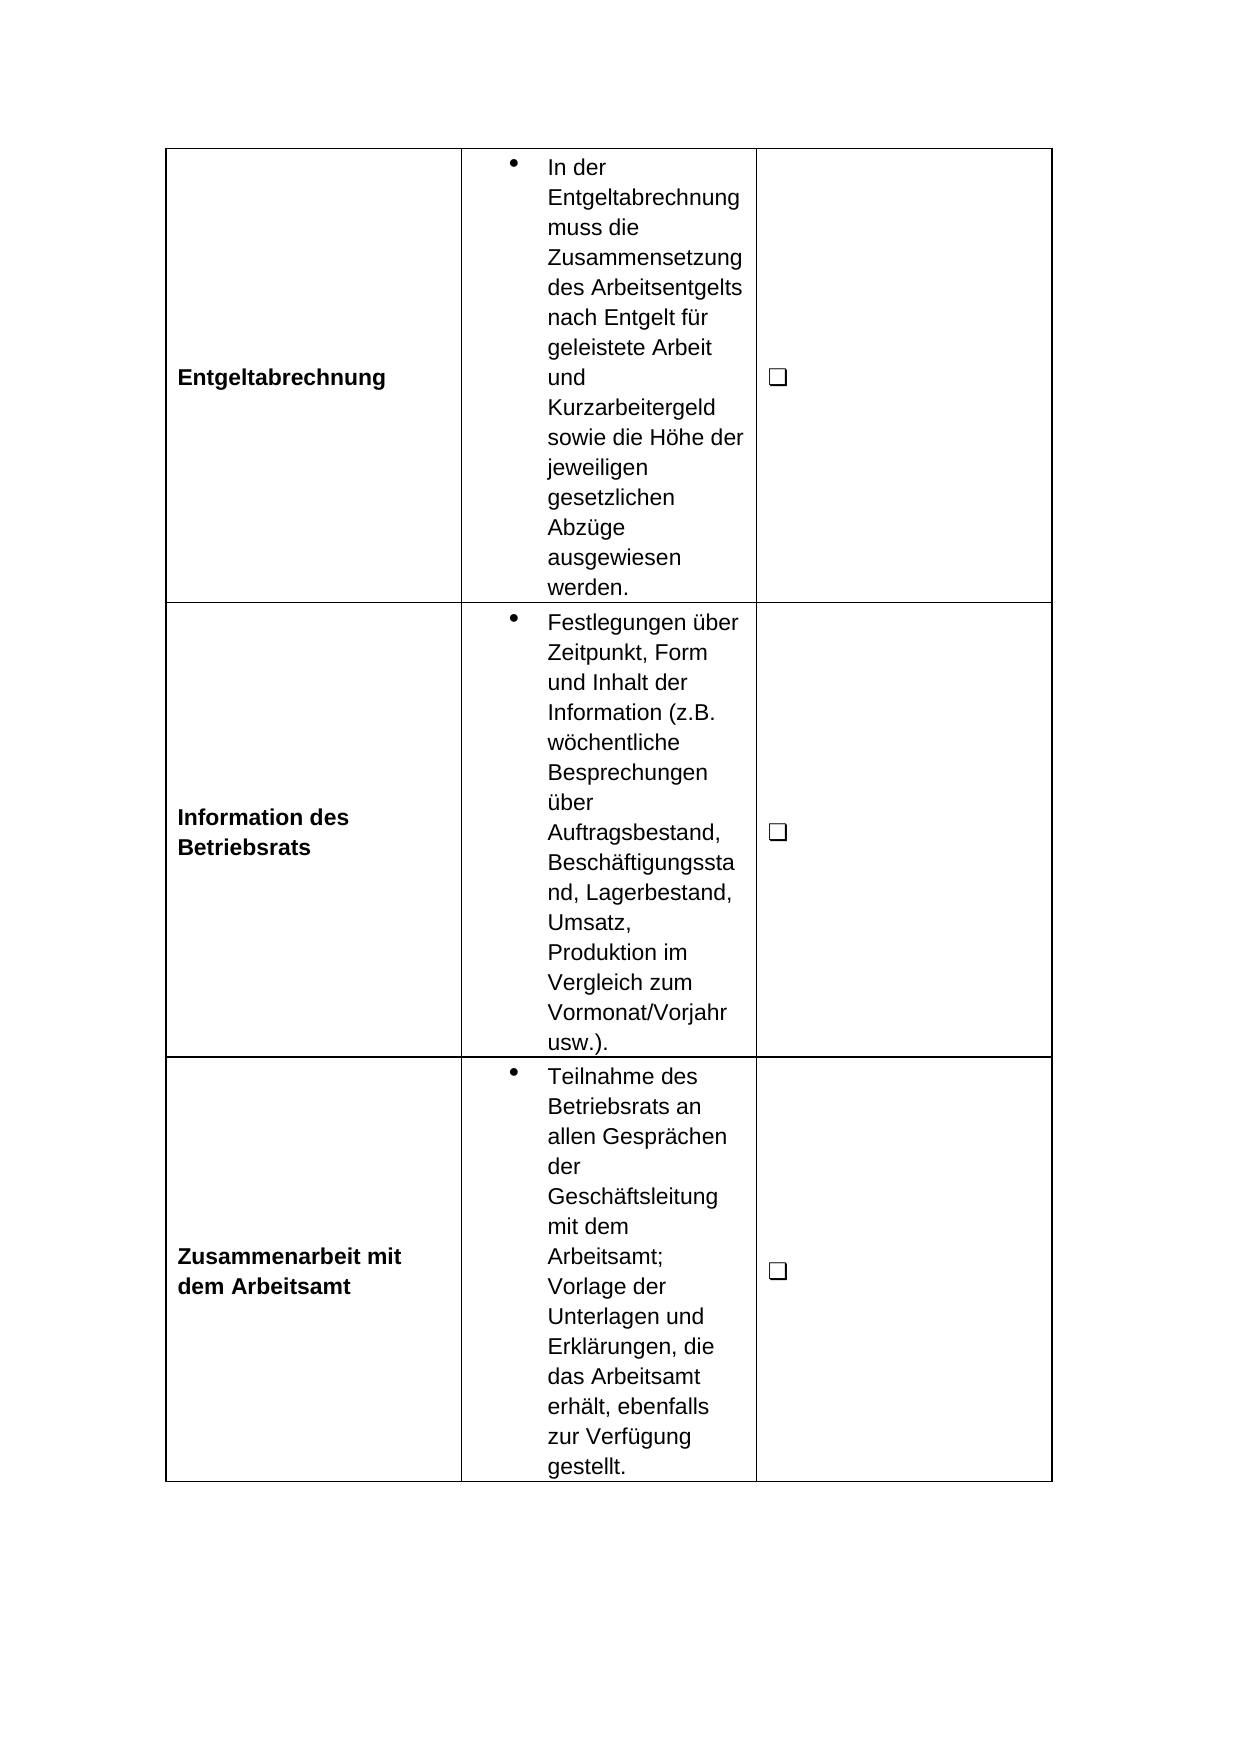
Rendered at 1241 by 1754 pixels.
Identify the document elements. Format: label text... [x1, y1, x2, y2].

table_cell In der Entgeltabrechnung muss die Zusammensetzung des Arbeitsentgelts nach Entgelt für geleistete Arbeit und Kurzarbeitergeld sowie die Höhe der jeweiligen gesetzlichen Abzüge ausgewiesen werden. [462, 149, 756, 602]
table_cell Entgeltabrechnung [167, 149, 461, 602]
table_cell ❏ [757, 1058, 1051, 1481]
table_cell Information des Betriebsrats [167, 603, 461, 1056]
table_cell Zusammenarbeit mit dem Arbeitsamt [167, 1058, 461, 1481]
table_cell Teilnahme des Betriebsrats an allen Gesprächen der Geschäftsleitung mit dem Arbeitsamt; Vorlage der Unterlagen und Erklärungen, die das Arbeitsamt erhält, ebenfalls zur Verfügung gestellt. [462, 1058, 756, 1481]
table_cell ❏ [757, 149, 1051, 602]
table_cell Festlegungen über Zeitpunkt, Form und Inhalt der Information (z.B. wöchentliche Besprechungen über Auftragsbestand, Beschäftigungsstand, Lagerbestand, Umsatz, Produktion im Vergleich zum Vormonat/Vorjahr usw.). [462, 603, 756, 1056]
table_cell ❏ [757, 603, 1051, 1056]
